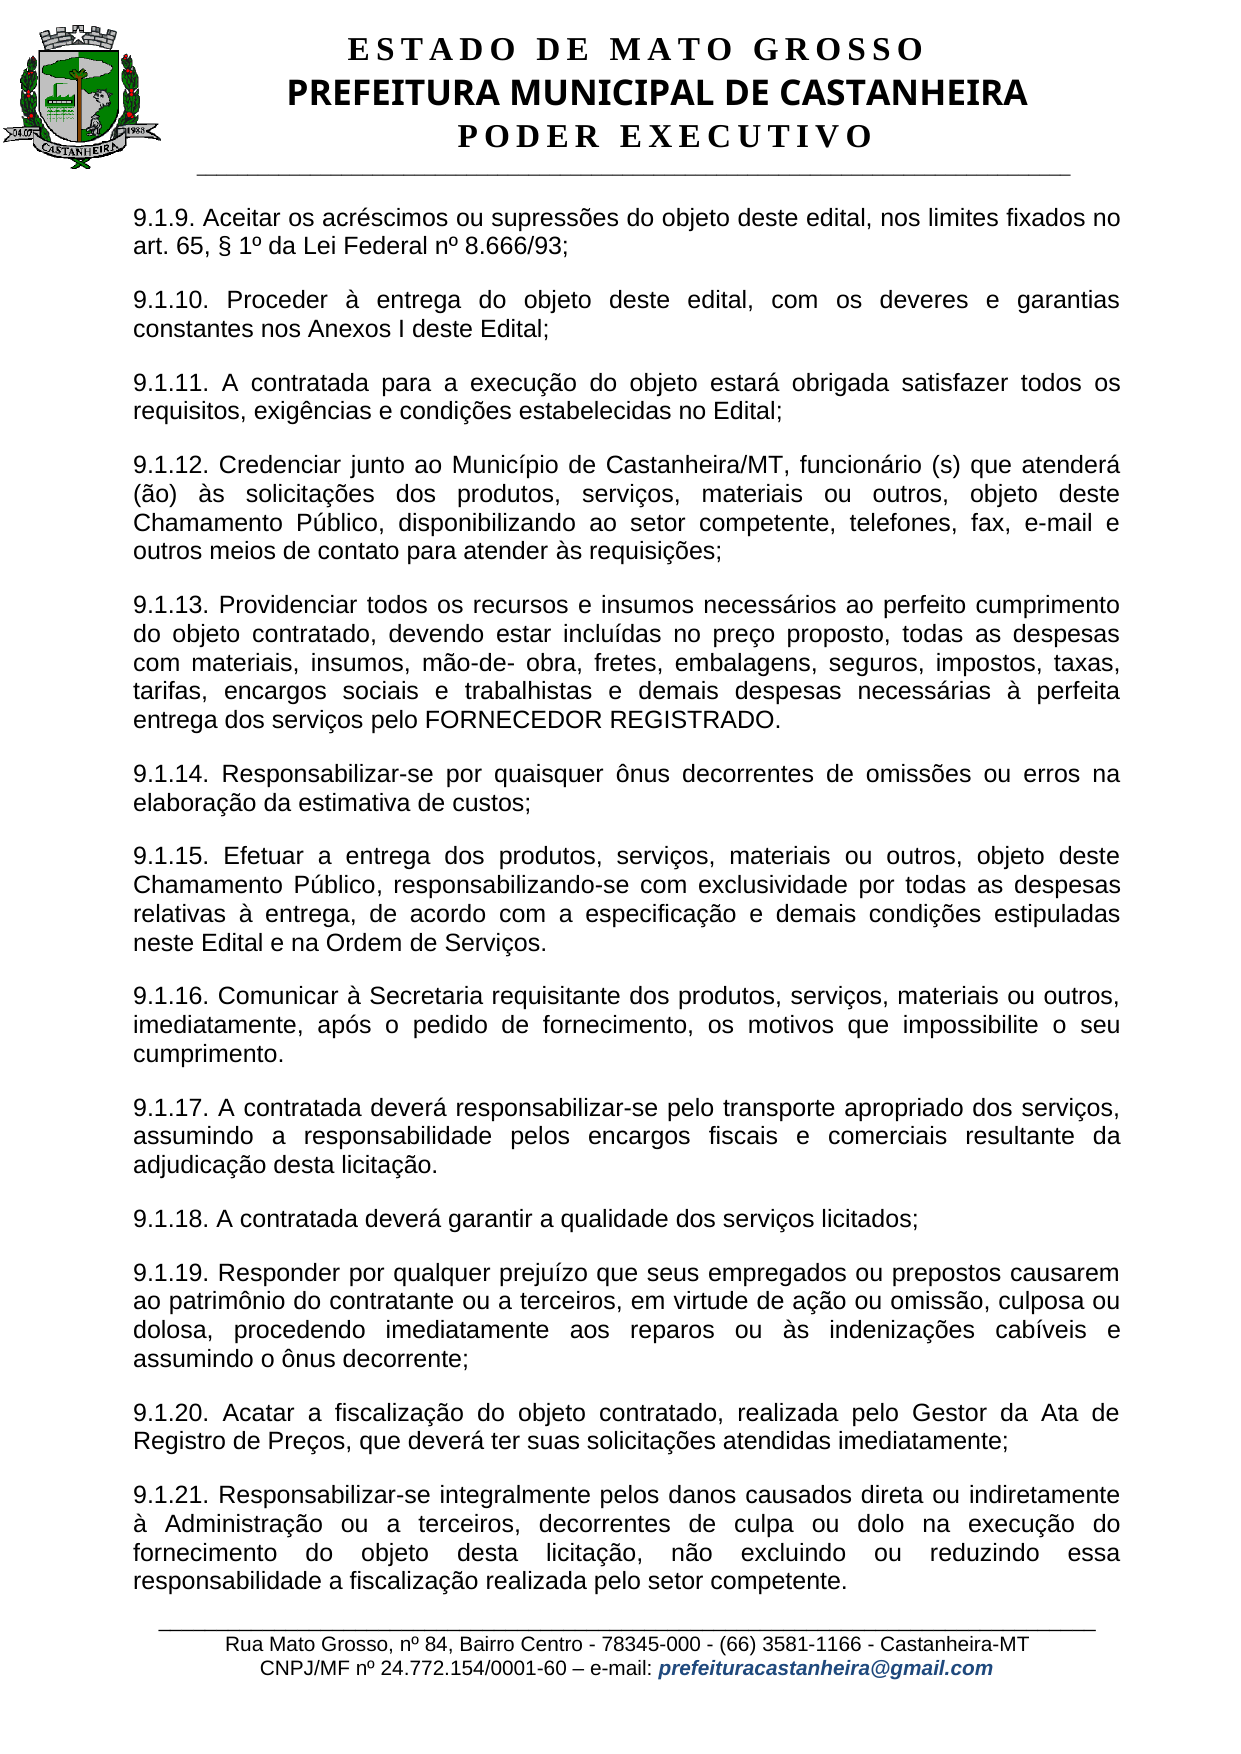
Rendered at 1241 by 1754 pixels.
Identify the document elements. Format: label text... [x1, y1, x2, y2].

text 9.1.10. Proceder à entrega do objeto deste edital, com os deveres e garantias constantes nos Anexos I deste Edital; [133, 285, 1122, 342]
picture [0, 12, 197, 194]
text 9.1.16. Comunicar à Secretaria requisitante dos produtos, serviços, materiais ou outros, imediatamente, após o pedido de fornecimento, os motivos que impossibilite o seu cumprimento. [133, 981, 1122, 1067]
text 9.1.14. Responsabilizar-se por quaisquer ônus decorrentes de omissões ou erros na elaboração da estimativa de custos; [133, 759, 1122, 816]
text 9.1.18. A contratada deverá garantir a qualidade dos serviços licitados; [133, 1204, 1122, 1232]
text 9.1.13. Providenciar todos os recursos e insumos necessários ao perfeito cumprimento do objeto contratado, devendo estar incluídas no preço proposto, todas as despesas com materiais, insumos, mão-de- obra, fretes, embalagens, seguros, impostos, taxas, tarifas, encargos sociais e trabalhistas e demais despesas necessárias à perfeita entrega dos serviços pelo FORNECEDOR REGISTRADO. [133, 590, 1122, 734]
text 9.1.11. A contratada para a execução do objeto estará obrigada satisfazer todos os requisitos, exigências e condições estabelecidas no Edital; [133, 367, 1122, 425]
text 9.1.19. Responder por qualquer prejuízo que seus empregados ou prepostos causarem ao patrimônio do contratante ou a terceiros, em virtude de ação ou omissão, culposa ou dolosa, procedendo imediatamente aos reparos ou às indenizações cabíveis e assumindo o ônus decorrente; [133, 1257, 1122, 1372]
text 9.1.9. Aceitar os acréscimos ou supressões do objeto deste edital, nos limites fixados no art. 65, § 1º da Lei Federal nº 8.666/93; [133, 202, 1122, 260]
text 9.1.17. A contratada deverá responsabilizar-se pelo transporte apropriado dos serviços, assumindo a responsabilidade pelos encargos fiscais e comerciais resultante da adjudicação desta licitação. [133, 1092, 1122, 1179]
text 9.1.12. Credenciar junto ao Município de Castanheira/MT, funcionário (s) que atenderá (ão) às solicitações dos produtos, serviços, materiais ou outros, objeto deste Chamamento Público, disponibilizando ao setor competente, telefones, fax, e-mail e outros meios de contato para atender às requisições; [133, 450, 1122, 565]
text 9.1.20. Acatar a fiscalização do objeto contratado, realizada pelo Gestor da Ata de Registro de Preços, que deverá ter suas solicitações atendidas imediatamente; [133, 1397, 1122, 1455]
text 9.1.15. Efetuar a entrega dos produtos, serviços, materiais ou outros, objeto deste Chamamento Público, responsabilizando-se com exclusividade por todas as despesas relativas à entrega, de acordo com a especificação e demais condições estipuladas neste Edital e na Ordem de Serviços. [133, 841, 1122, 956]
text 9.1.21. Responsabilizar-se integralmente pelos danos causados direta ou indiretamente à Administração ou a terceiros, decorrentes de culpa ou dolo na execução do fornecimento do objeto desta licitação, não excluindo ou reduzindo essa responsabilidade a fiscalização realizada pelo setor competente. [133, 1480, 1122, 1595]
